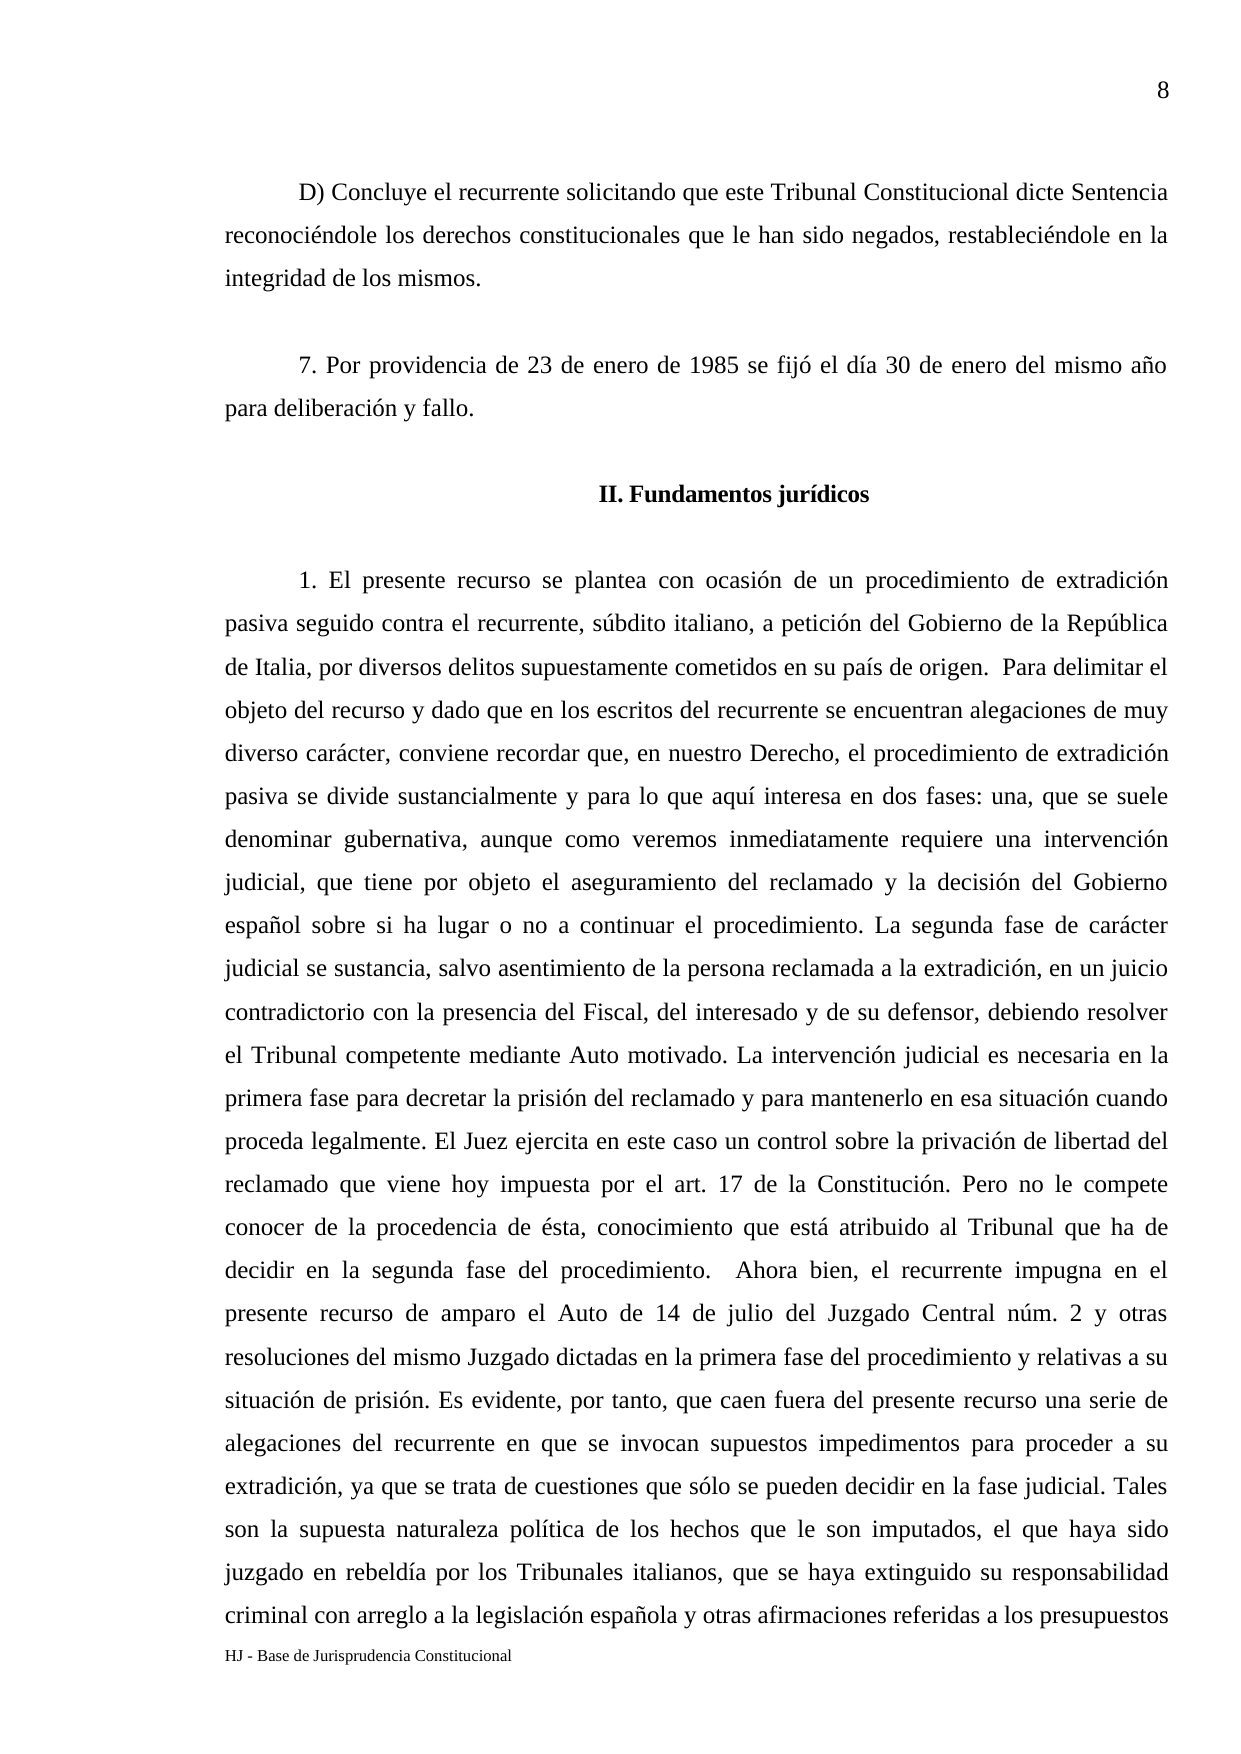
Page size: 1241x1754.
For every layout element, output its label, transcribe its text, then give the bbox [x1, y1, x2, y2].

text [224, 565, 1169, 1629]
subtitle II. Fundamentos jurídicos [224, 479, 1169, 508]
text D) Concluye el recurrente solicitando que este Tribunal Constitucional dicte Sentencia reconociéndole los derechos constitucionales que le han sido negados, restableciéndole en la integridad de los mismos. [224, 177, 1169, 292]
text 7. Por providencia de 23 de enero de 1985 se fijó el día 30 de enero del mismo año para deliberación y fallo. [224, 350, 1169, 422]
